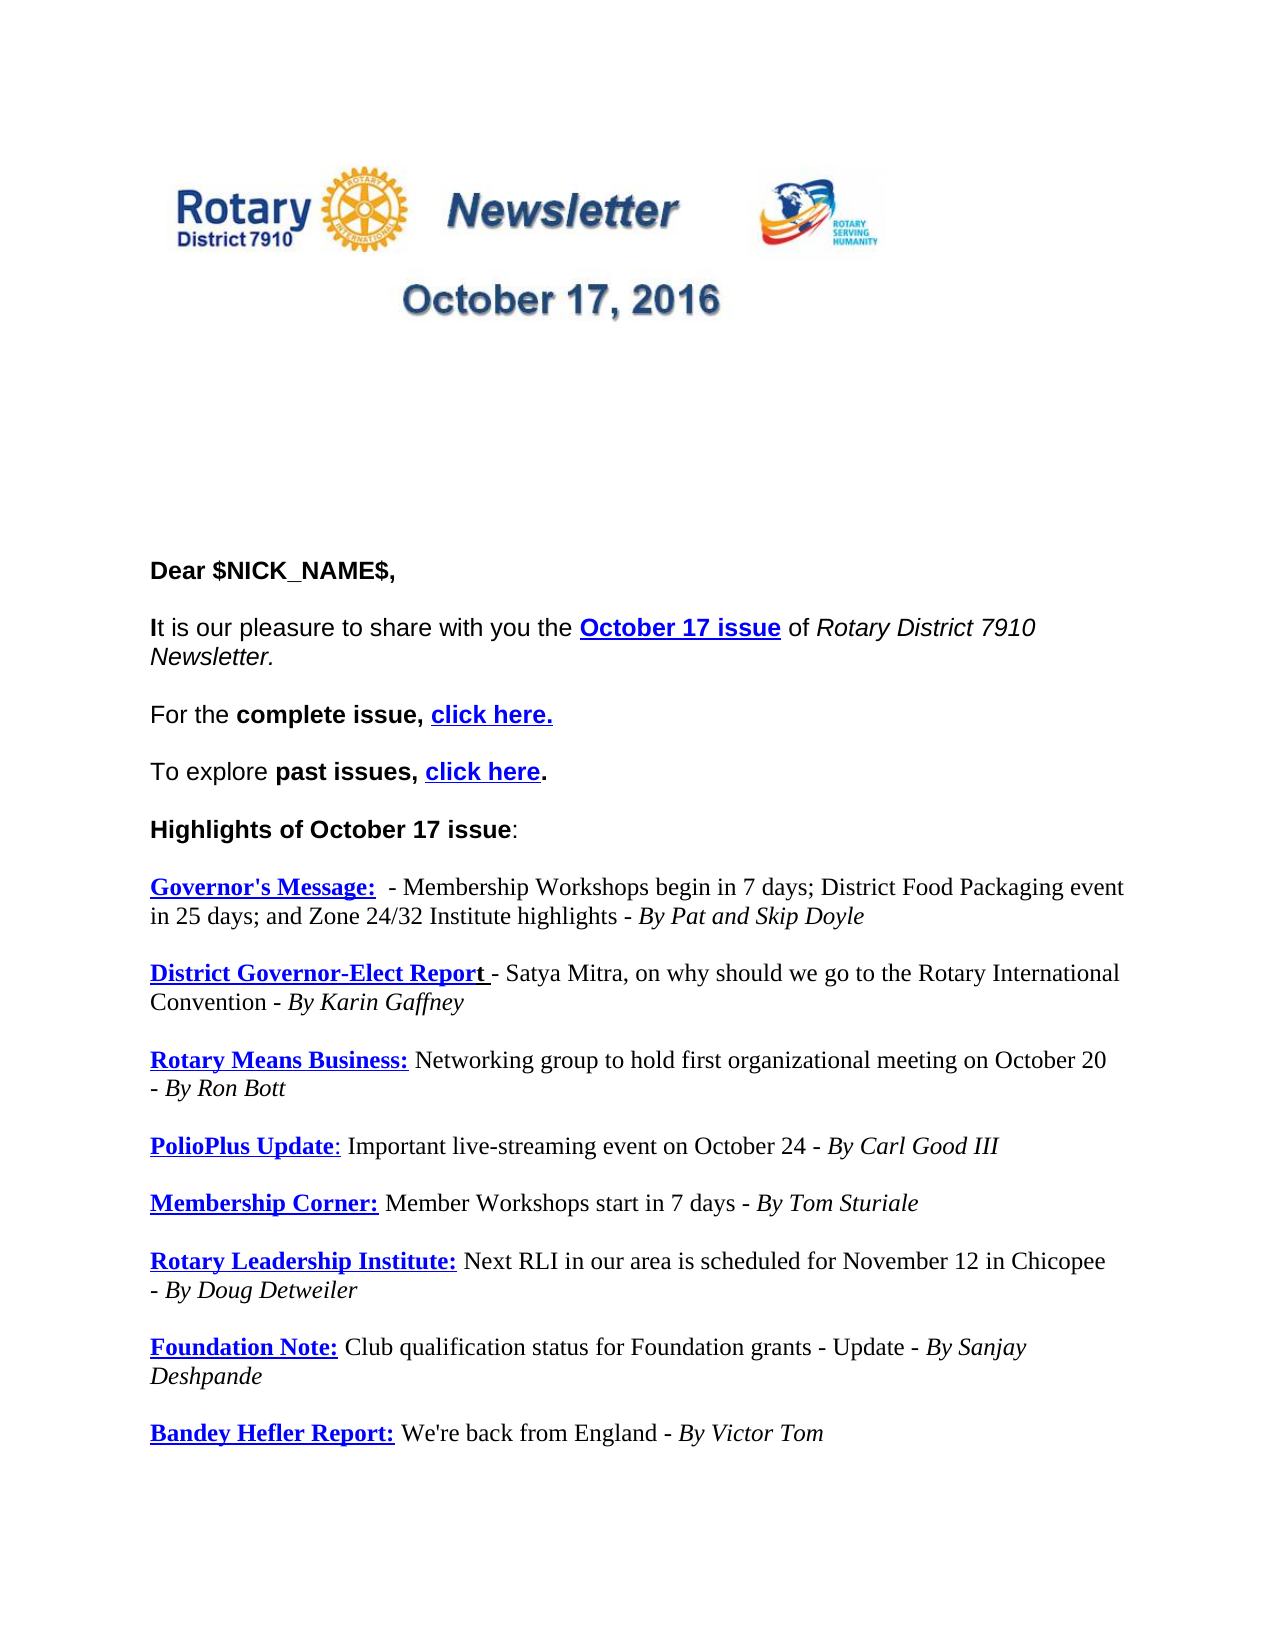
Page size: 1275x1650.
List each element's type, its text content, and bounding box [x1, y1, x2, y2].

text Rotary Leadership Institute: Next RLI in our area is scheduled for November 12 in Chicopee - By Doug Detweiler [150, 1246, 1125, 1303]
text Dear $NICK_NAME$, [150, 556, 1125, 585]
text Governor's Message: - Membership Workshops begin in 7 days; District Food Packaging event in 25 days; and Zone 24/32 Institute highlights - By Pat and Skip Doyle [150, 872, 1125, 930]
text It is our pleasure to share with you the October 17 issue of Rotary District 7910 Newsletter. [150, 613, 1125, 671]
text Rotary Means Business: Networking group to hold first organizational meeting on October 20 - By Ron Bott [150, 1045, 1125, 1102]
text District Governor-Elect Report - Satya Mitra, on why should we go to the Rotary International Convention - By Karin Gaffney [150, 958, 1125, 1016]
text For the complete issue, click here. [150, 700, 1125, 728]
text Bandey Hefler Report: We're back from England - By Victor Tom [150, 1418, 1125, 1447]
text Foundation Note: Club qualification status for Foundation grants - Update - By Sanjay Deshpande [150, 1332, 1125, 1390]
picture [150, 150, 971, 355]
text PolioPlus Update: Important live-streaming event on October 24 - By Carl Good III [150, 1131, 1125, 1160]
text Membership Corner: Member Workshops start in 7 days - By Tom Sturiale [150, 1188, 1125, 1217]
text To explore past issues, click here. [150, 757, 1125, 786]
text Highlights of October 17 issue: [150, 815, 1125, 843]
